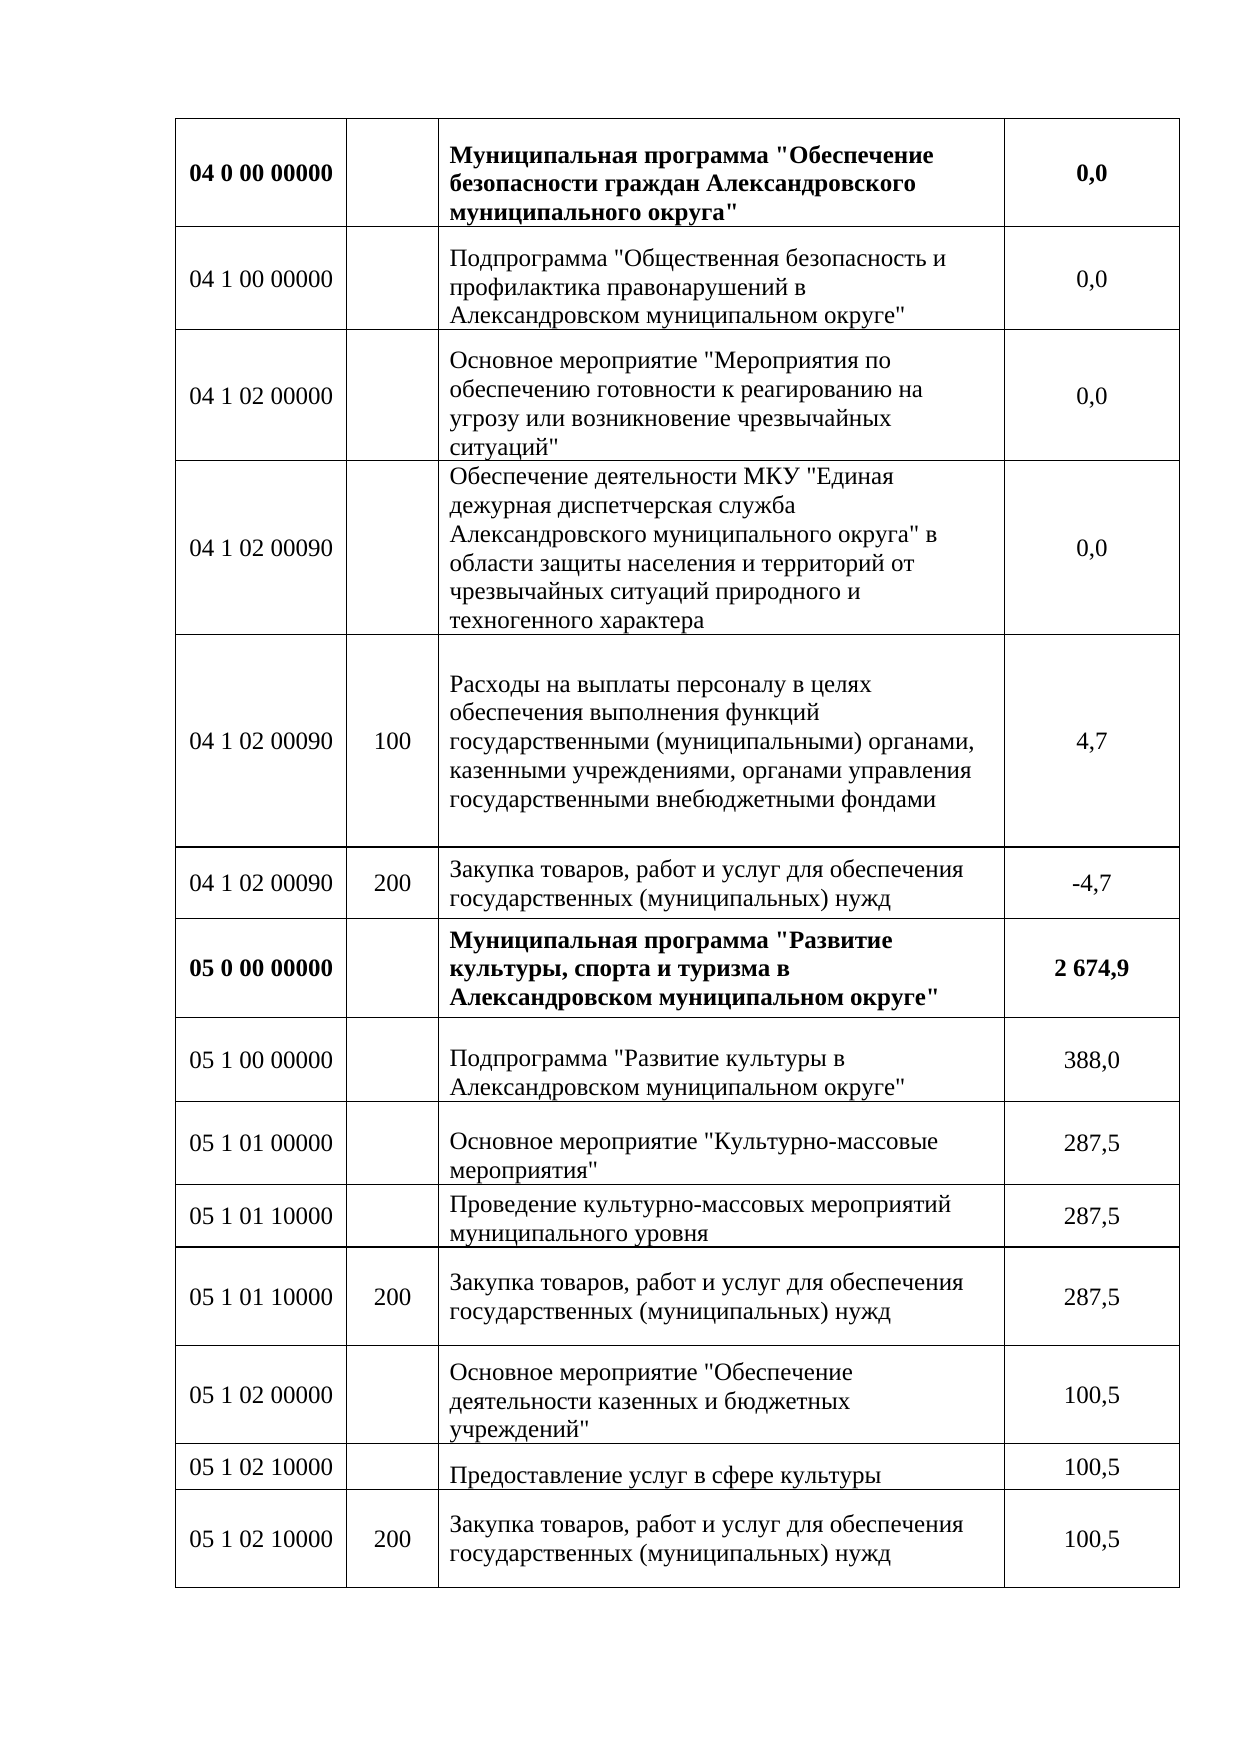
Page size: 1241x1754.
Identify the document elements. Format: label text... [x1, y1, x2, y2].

table_cell 200 [347, 1248, 438, 1345]
table_cell Проведение культурно-массовых мероприятий муниципального уровня [439, 1185, 1004, 1246]
table_cell 05 1 00 00000 [176, 1018, 346, 1101]
table_cell 100 [347, 635, 438, 846]
table_cell 0,0 [1005, 330, 1179, 460]
table_cell Муниципальная программа "Развитие культуры, спорта и туризма в Александровском муниципальном округе" [439, 919, 1004, 1017]
table_cell Подпрограмма "Развитие культуры в Александровском муниципальном округе" [439, 1018, 1004, 1101]
table_cell 100,5 [1005, 1490, 1179, 1587]
table_cell Закупка товаров, работ и услуг для обеспечения государственных (муниципальных) нужд [439, 1490, 1004, 1587]
table_cell 4,7 [1005, 635, 1179, 846]
table_cell [347, 1346, 438, 1443]
table_cell 287,5 [1005, 1102, 1179, 1184]
table_cell 05 1 02 10000 [176, 1490, 346, 1587]
table_cell 04 1 02 00090 [176, 848, 346, 918]
table_cell 0,0 [1005, 119, 1179, 226]
table_cell 287,5 [1005, 1185, 1179, 1246]
table_cell 04 1 02 00090 [176, 461, 346, 634]
table_cell Муниципальная программа "Обеспечение безопасности граждан Александровского муниципального округа" [439, 119, 1004, 226]
table_cell [347, 461, 438, 634]
table_cell 200 [347, 1490, 438, 1587]
table_cell 2 674,9 [1005, 919, 1179, 1017]
table_cell 100,5 [1005, 1346, 1179, 1443]
table_cell 04 1 00 00000 [176, 227, 346, 329]
table_cell [347, 1102, 438, 1184]
table_cell 05 0 00 00000 [176, 919, 346, 1017]
table_cell Предоставление услуг в сфере культуры [439, 1444, 1004, 1488]
table_cell [347, 119, 438, 226]
table_cell Расходы на выплаты персоналу в целях обеспечения выполнения функций государственными (муниципальными) органами, казенными учреждениями, органами управления государственными внебюджетными фондами [439, 635, 1004, 846]
table_cell Закупка товаров, работ и услуг для обеспечения государственных (муниципальных) нужд [439, 848, 1004, 918]
table_cell 04 0 00 00000 [176, 119, 346, 226]
table_cell Закупка товаров, работ и услуг для обеспечения государственных (муниципальных) нужд [439, 1248, 1004, 1345]
table_cell 0,0 [1005, 227, 1179, 329]
table_cell 05 1 01 10000 [176, 1185, 346, 1246]
table_cell 04 1 02 00000 [176, 330, 346, 460]
table_cell 05 1 02 10000 [176, 1444, 346, 1488]
table_cell 04 1 02 00090 [176, 635, 346, 846]
table_cell [347, 227, 438, 329]
table_cell Основное мероприятие "Обеспечение деятельности казенных и бюджетных учреждений" [439, 1346, 1004, 1443]
table_cell Обеспечение деятельности МКУ "Единая дежурная диспетчерская служба Александровского муниципального округа" в области защиты населения и территорий от чрезвычайных ситуаций природного и техногенного характера [439, 461, 1004, 634]
table_cell -4,7 [1005, 848, 1179, 918]
table_cell Основное мероприятие "Мероприятия по обеспечению готовности к реагированию на угрозу или возникновение чрезвычайных ситуаций" [439, 330, 1004, 460]
table_cell [347, 330, 438, 460]
table_cell 200 [347, 848, 438, 918]
table_cell [347, 1018, 438, 1101]
table_cell Основное мероприятие "Культурно-массовые мероприятия" [439, 1102, 1004, 1184]
table_cell [347, 1185, 438, 1246]
table_cell [347, 1444, 438, 1488]
table_cell 100,5 [1005, 1444, 1179, 1488]
table_cell 388,0 [1005, 1018, 1179, 1101]
table_cell 05 1 01 00000 [176, 1102, 346, 1184]
table_cell 05 1 01 10000 [176, 1248, 346, 1345]
table_cell 287,5 [1005, 1248, 1179, 1345]
table_cell Подпрограмма "Общественная безопасность и профилактика правонарушений в Александровском муниципальном округе" [439, 227, 1004, 329]
table_cell 0,0 [1005, 461, 1179, 634]
table_cell 05 1 02 00000 [176, 1346, 346, 1443]
table_cell [347, 919, 438, 1017]
